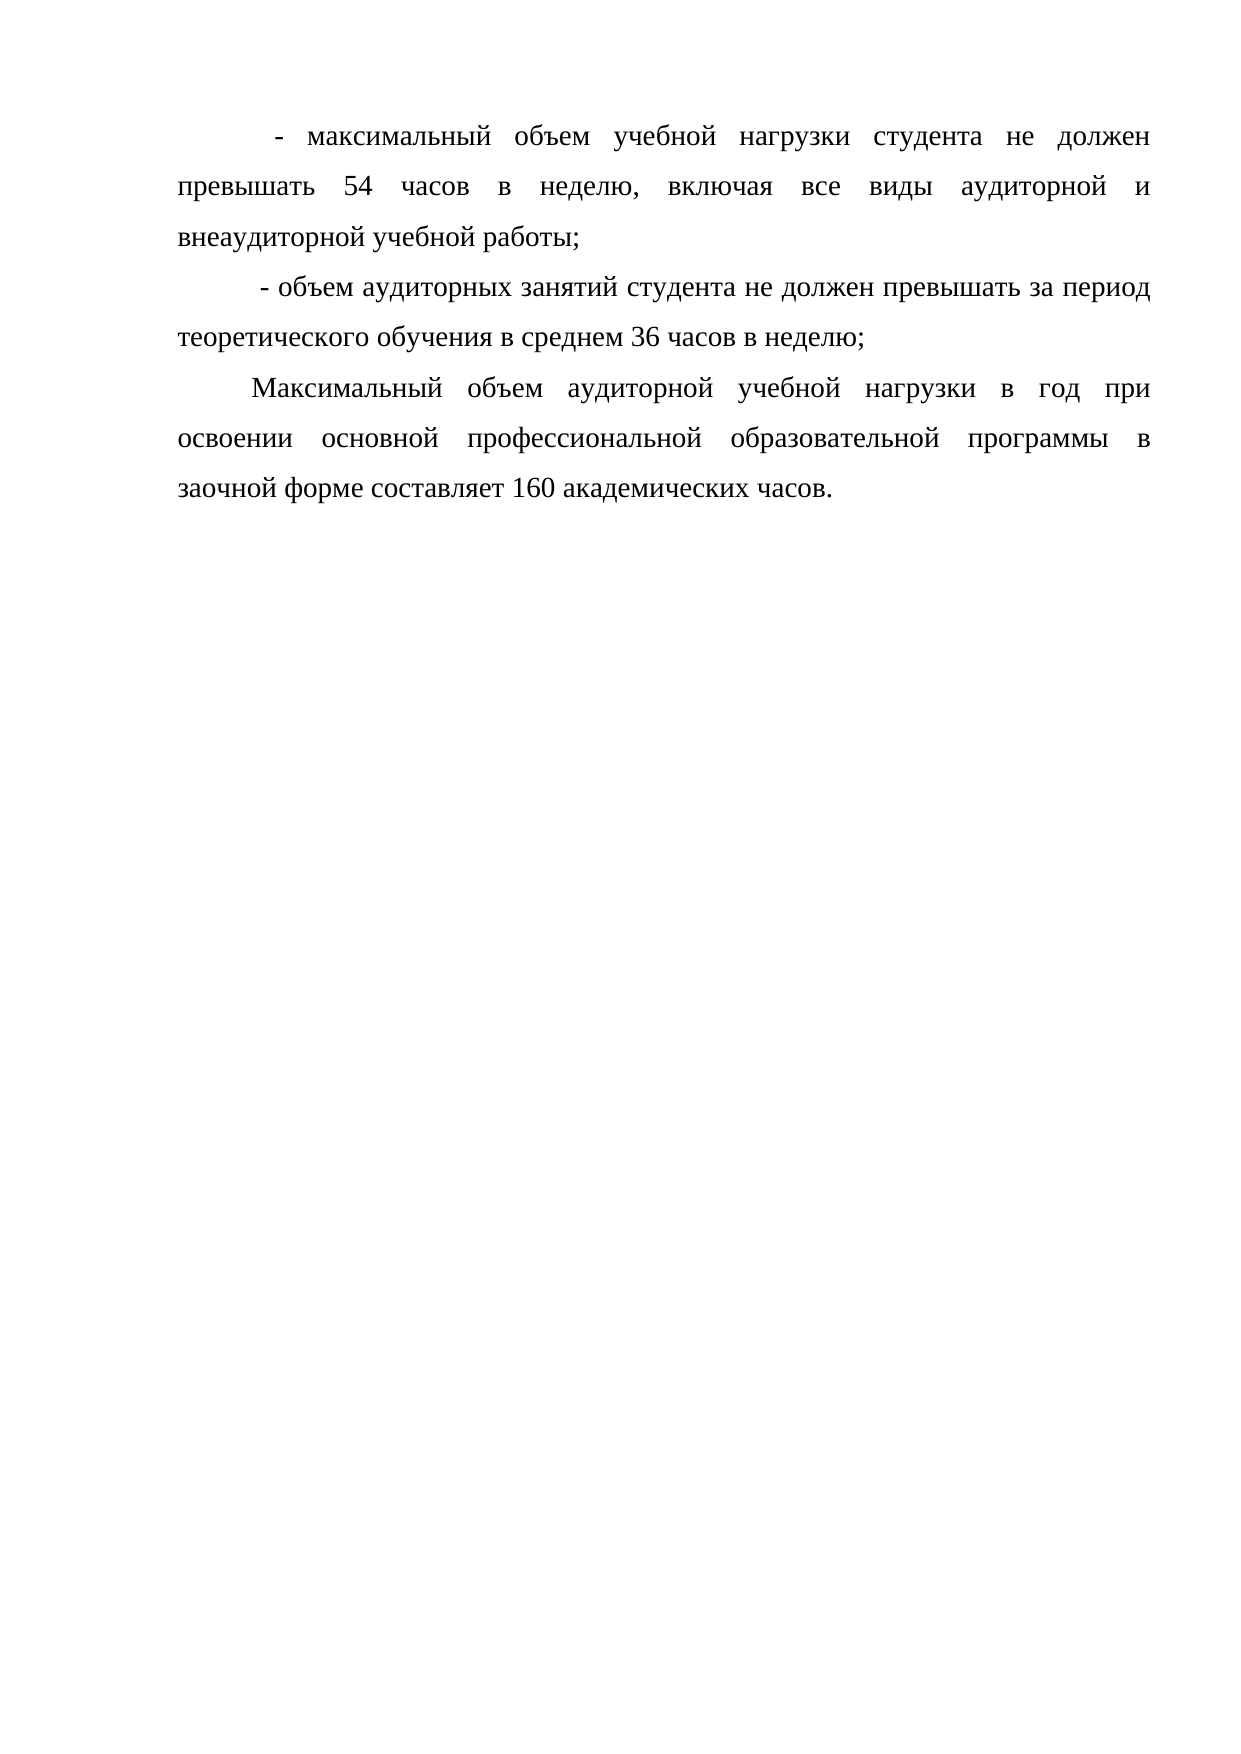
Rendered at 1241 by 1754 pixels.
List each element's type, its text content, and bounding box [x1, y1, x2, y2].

text Максимальный объем аудиторной учебной нагрузки в год при освоении основной профессиональной образовательной программы в заочной форме составляет 160 академических часов. [177, 370, 1152, 504]
text - максимальный объем учебной нагрузки студента не должен превышать 54 часов в неделю, включая все виды аудиторной и внеаудиторной учебной работы; [177, 118, 1152, 252]
text - объем аудиторных занятий студента не должен превышать за период теоретического обучения в среднем 36 часов в неделю; [177, 269, 1152, 353]
